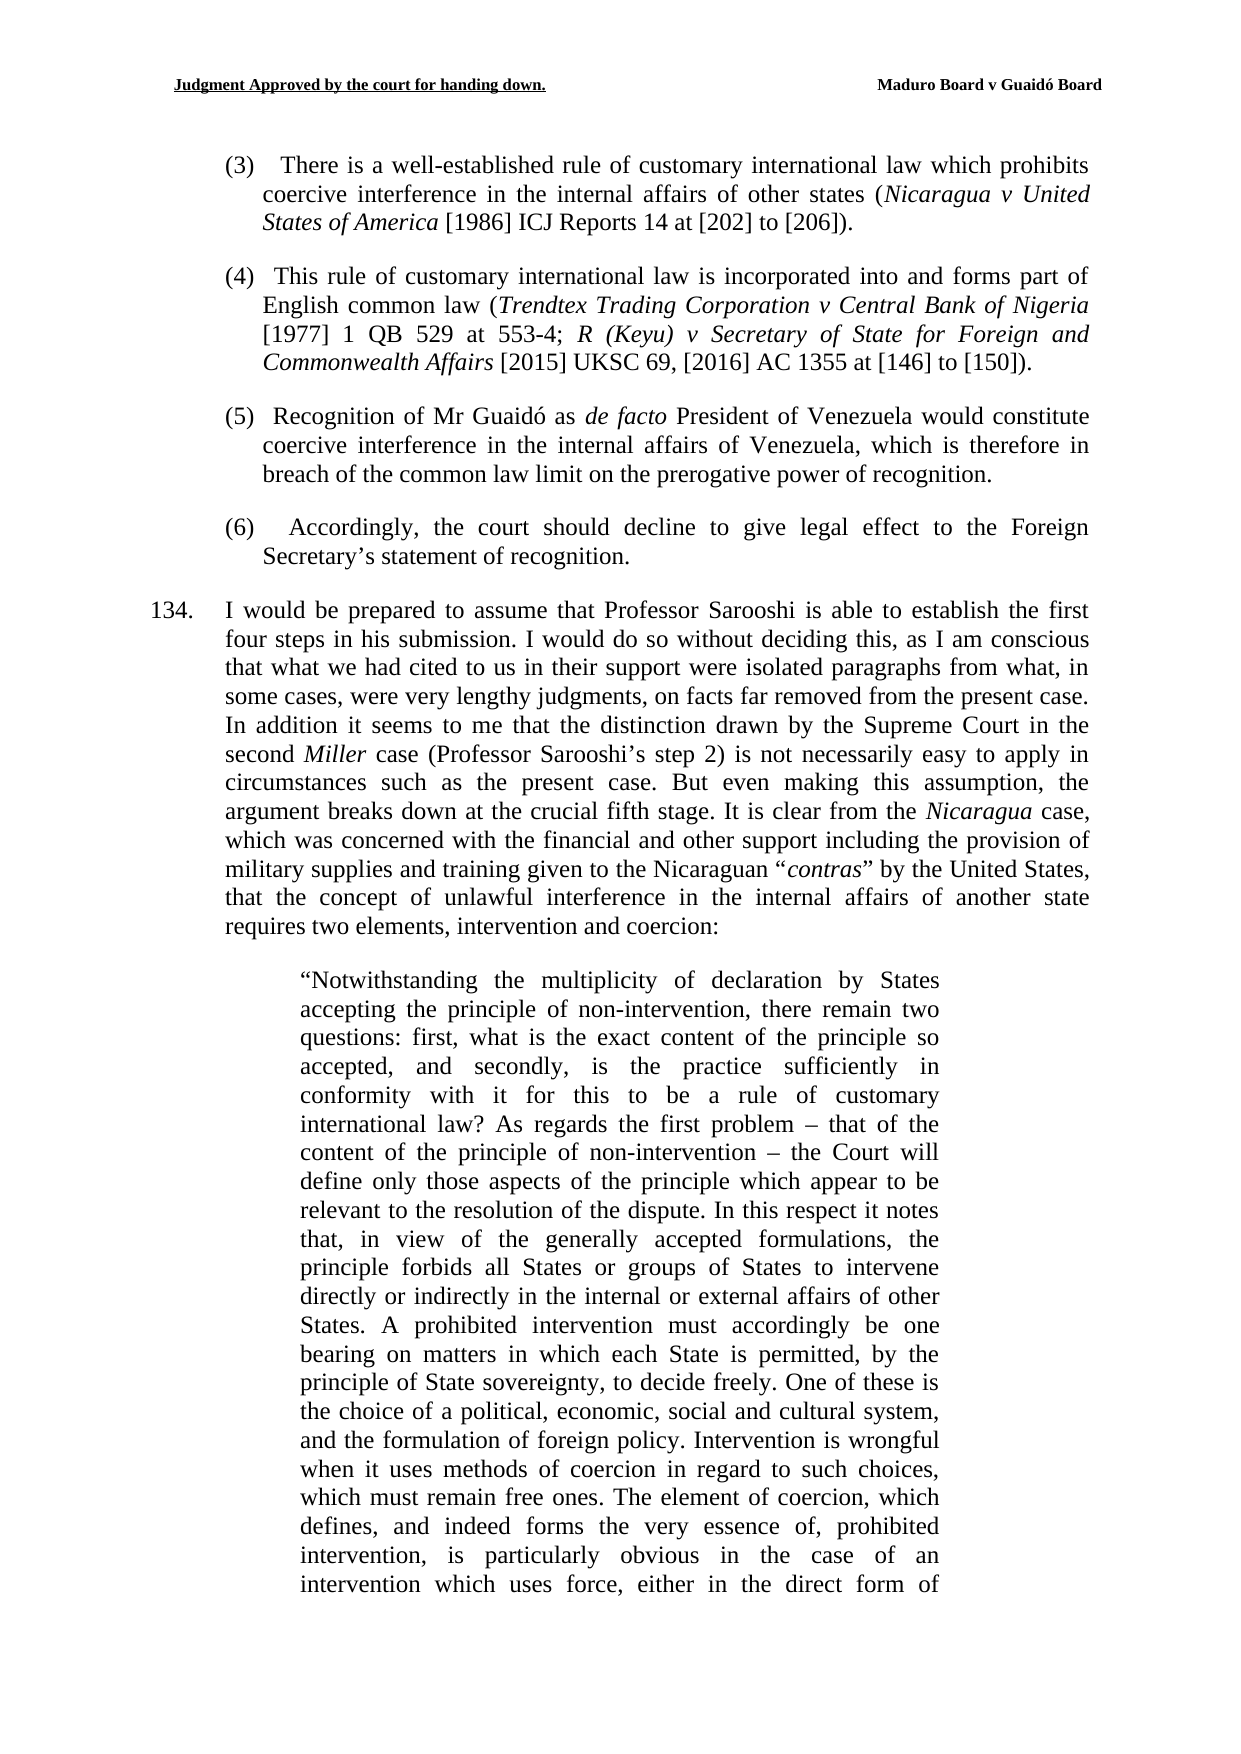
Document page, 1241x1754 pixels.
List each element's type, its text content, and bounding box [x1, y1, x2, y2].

list I would be prepared to assume that Professor Sarooshi is able to establish the first four steps in his submission. I would do so without deciding this, as I am conscious that what we had cited to us in their support were isolated paragraphs from what, in some cases, were very lengthy judgments, on facts far removed from the present case. In addition it seems to me that the distinction drawn by the Supreme Court in the second Miller case (Professor Sarooshi’s step 2) is not necessarily easy to apply in circumstances such as the present case. But even making this assumption, the argument breaks down at the crucial fifth stage. It is clear from the Nicaragua case, which was concerned with the financial and other support including the provision of military supplies and training given to the Nicaraguan “contras” by the United States, that the concept of unlawful interference in the internal affairs of another state requires two elements, intervention and coercion: [129, 595, 1090, 940]
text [300, 965, 940, 1597]
text (4) This rule of customary international law is incorporated into and forms part of English common law (Trendtex Trading Corporation v Central Bank of Nigeria [1977] 1 QB 529 at 553-4; R (Keyu) v Secretary of State for Foreign and Commonwealth Affairs [2015] UKSC 69, [2016] AC 1355 at [146] to [150]). [225, 261, 1090, 376]
text (3) There is a well-established rule of customary international law which prohibits coercive interference in the internal affairs of other states (Nicaragua v United States of America [1986] ICJ Reports 14 at [202] to [206]). [225, 150, 1090, 236]
text (6) Accordingly, the court should decline to give legal effect to the Foreign Secretary’s statement of recognition. [225, 512, 1090, 570]
text (5) Recognition of Mr Guaidó as de facto President of Venezuela would constitute coercive interference in the internal affairs of Venezuela, which is therefore in breach of the common law limit on the prerogative power of recognition. [225, 401, 1090, 487]
